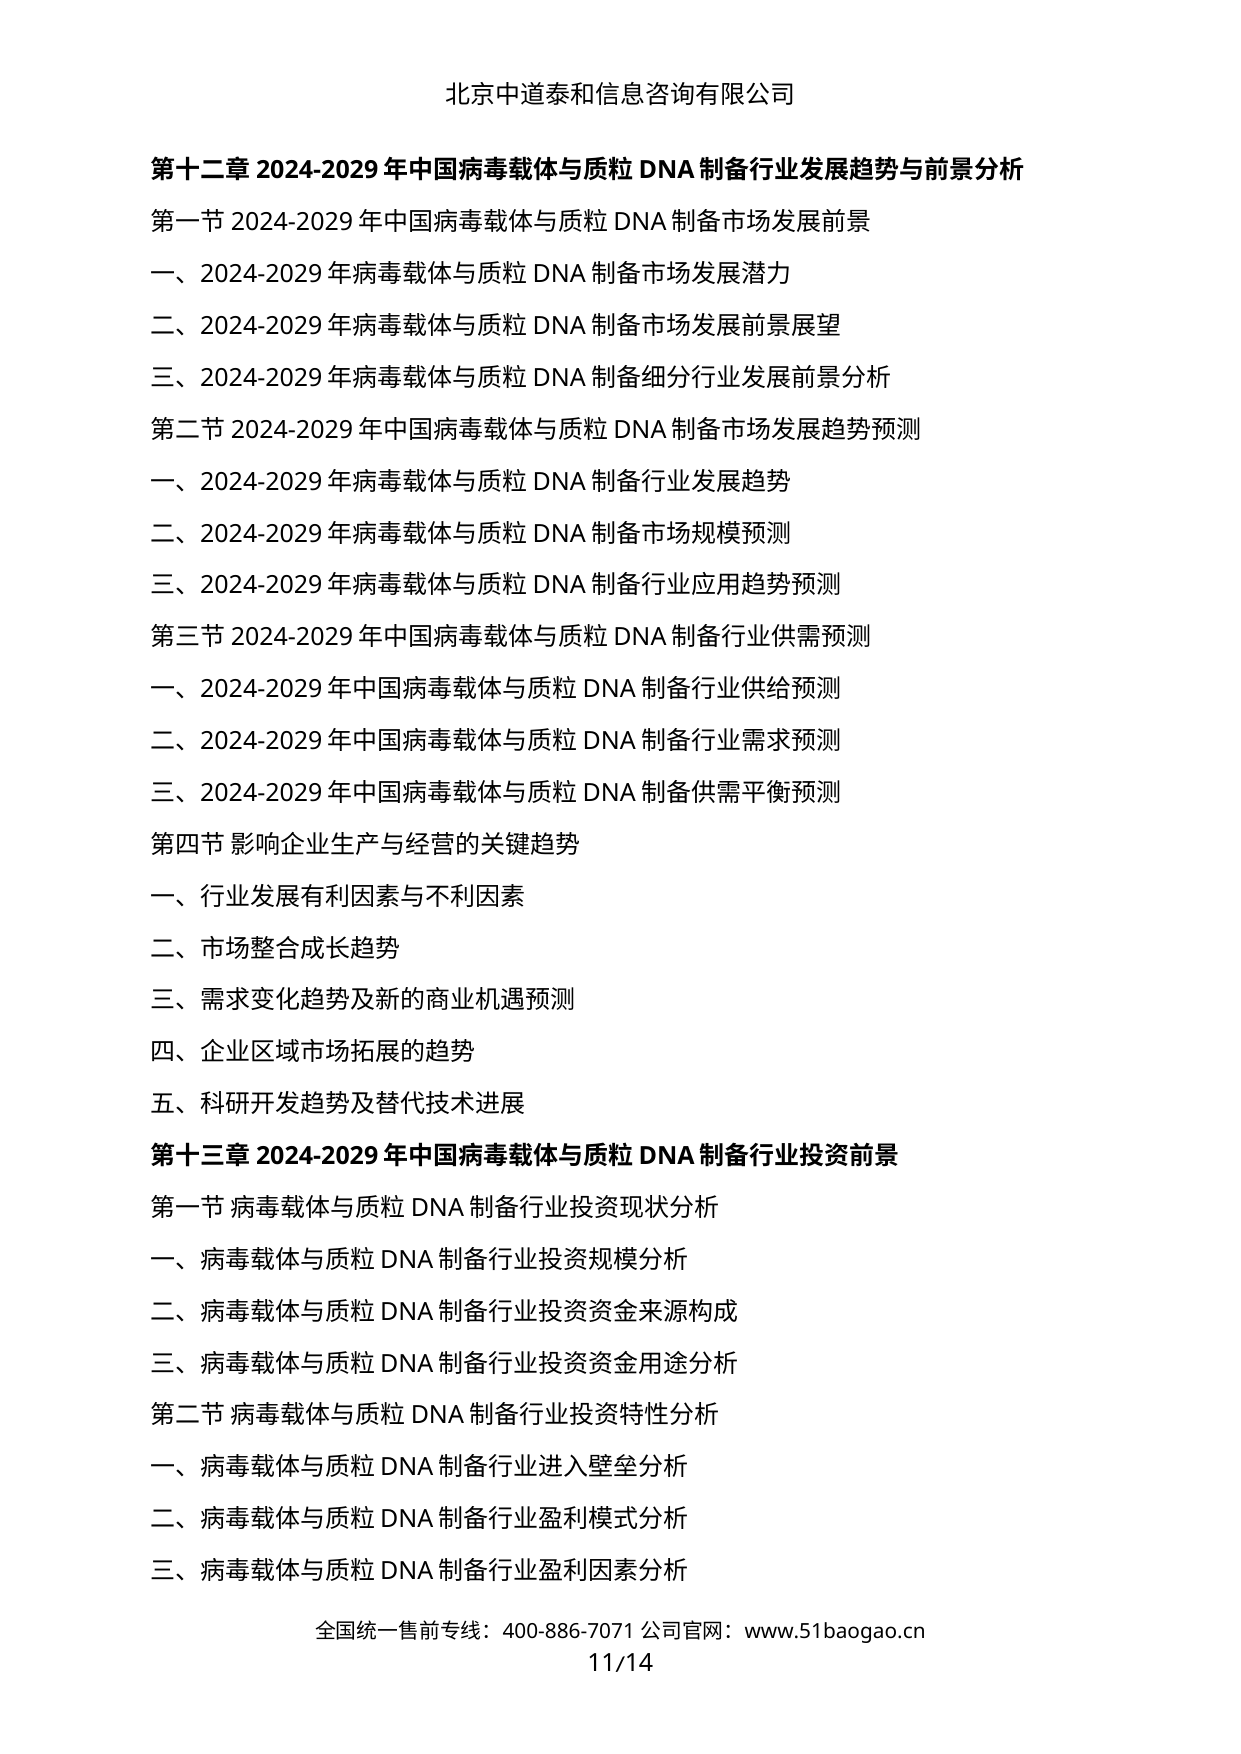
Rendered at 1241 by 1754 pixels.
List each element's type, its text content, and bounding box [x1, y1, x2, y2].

text 二、病毒载体与质粒DNA制备行业盈利模式分析 [150, 1499, 1090, 1535]
text 一、2024-2029年病毒载体与质粒DNA制备市场发展潜力 [150, 254, 1090, 290]
text 三、病毒载体与质粒DNA制备行业投资资金用途分析 [150, 1343, 1090, 1379]
text 三、2024-2029年病毒载体与质粒DNA制备行业应用趋势预测 [150, 565, 1090, 601]
text 一、病毒载体与质粒DNA制备行业进入壁垒分析 [150, 1447, 1090, 1483]
text 第四节 影响企业生产与经营的关键趋势 [150, 824, 1090, 861]
text 三、2024-2029年病毒载体与质粒DNA制备细分行业发展前景分析 [150, 357, 1090, 394]
text 第二节 2024-2029年中国病毒载体与质粒DNA制备市场发展趋势预测 [150, 409, 1090, 446]
text 三、病毒载体与质粒DNA制备行业盈利因素分析 [150, 1551, 1090, 1587]
text 第一节 2024-2029年中国病毒载体与质粒DNA制备市场发展前景 [150, 202, 1090, 238]
text 三、需求变化趋势及新的商业机遇预测 [150, 980, 1090, 1016]
text 一、病毒载体与质粒DNA制备行业投资规模分析 [150, 1239, 1090, 1276]
text 一、2024-2029年中国病毒载体与质粒DNA制备行业供给预测 [150, 669, 1090, 705]
text 二、市场整合成长趋势 [150, 928, 1090, 964]
text 一、2024-2029年病毒载体与质粒DNA制备行业发展趋势 [150, 461, 1090, 497]
text 二、2024-2029年病毒载体与质粒DNA制备市场发展前景展望 [150, 306, 1090, 342]
text 第一节 病毒载体与质粒DNA制备行业投资现状分析 [150, 1187, 1090, 1224]
text 第十二章 2024-2029年中国病毒载体与质粒DNA制备行业发展趋势与前景分析 [150, 150, 1090, 186]
text 第十三章 2024-2029年中国病毒载体与质粒DNA制备行业投资前景 [150, 1136, 1090, 1172]
text 第二节 病毒载体与质粒DNA制备行业投资特性分析 [150, 1395, 1090, 1431]
text 一、行业发展有利因素与不利因素 [150, 876, 1090, 912]
text 二、病毒载体与质粒DNA制备行业投资资金来源构成 [150, 1291, 1090, 1327]
text 二、2024-2029年病毒载体与质粒DNA制备市场规模预测 [150, 513, 1090, 549]
text 三、2024-2029年中国病毒载体与质粒DNA制备供需平衡预测 [150, 772, 1090, 809]
text 第三节 2024-2029年中国病毒载体与质粒DNA制备行业供需预测 [150, 617, 1090, 653]
text 五、科研开发趋势及替代技术进展 [150, 1084, 1090, 1120]
text 二、2024-2029年中国病毒载体与质粒DNA制备行业需求预测 [150, 721, 1090, 757]
text 四、企业区域市场拓展的趋势 [150, 1032, 1090, 1068]
